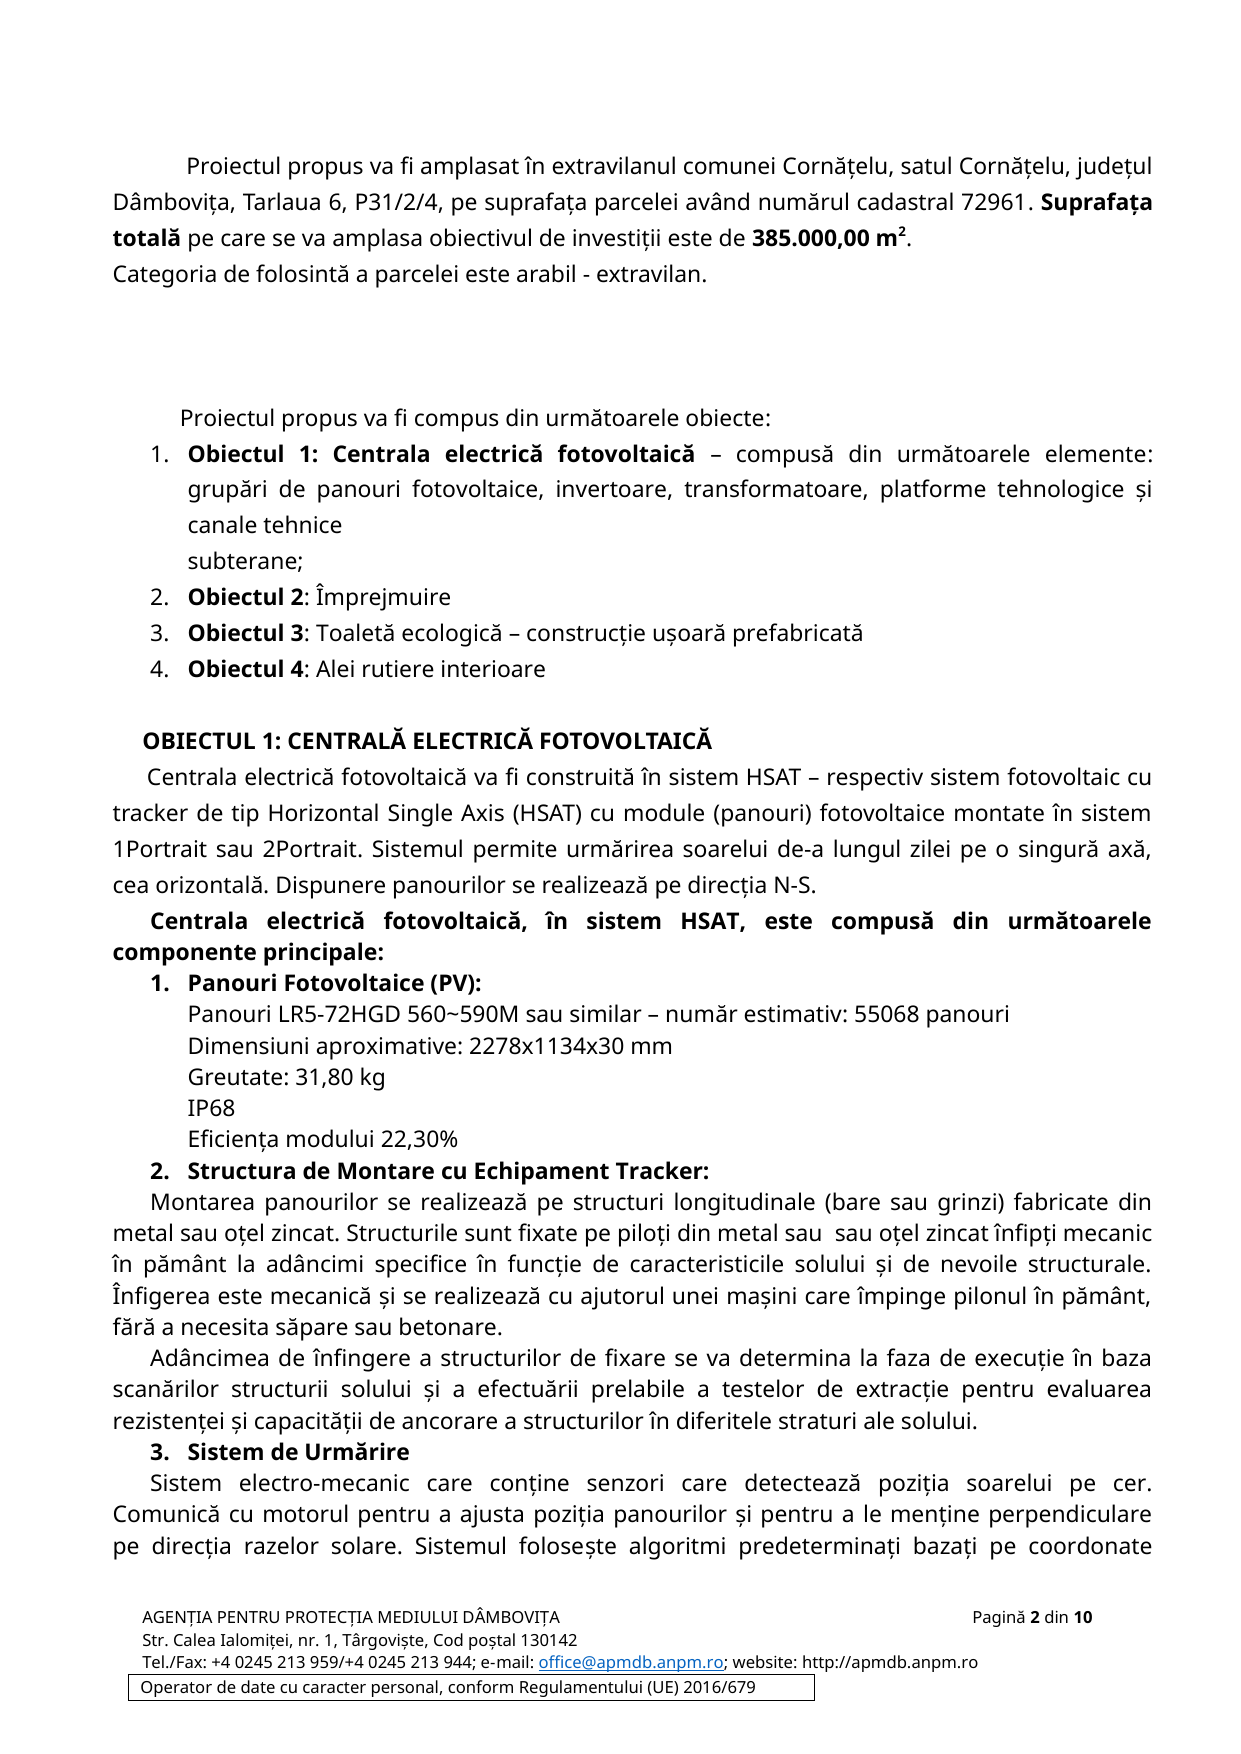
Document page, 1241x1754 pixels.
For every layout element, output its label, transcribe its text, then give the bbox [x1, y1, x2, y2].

text Centrala electrică fotovoltaică va fi construită în sistem HSAT – respectiv sistem fotovoltaic cu tracker de tip Horizontal Single Axis (HSAT) cu module (panouri) fotovoltaice montate în sistem 1Portrait sau 2Portrait. Sistemul permite urmărirea soarelui de-a lungul zilei pe o singură axă, cea orizontală. Dispunere panourilor se realizează pe direcția N-S. [112, 761, 1153, 900]
list Obiectul 2: Împrejmuire [150, 581, 1153, 612]
list Obiectul 1: Centrala electrică fotovoltaică – compusă din următoarele elemente: grupări de panouri fotovoltaice, invertoare, transformatoare, platforme tehnologice și canale tehnice [150, 437, 1153, 541]
list Structura de Montare cu Echipament Tracker: [150, 1155, 1153, 1186]
list Sistem de Urmărire [150, 1436, 1153, 1467]
text Proiectul propus va fi amplasat în extravilanul comunei Cornățelu, satul Cornățelu, județul Dâmbovița, Tarlaua 6, P31/2/4, pe suprafața parcelei având numărul cadastral 72961. Suprafața totală pe care se va amplasa obiectivul de investiții este de 385.000,00 m2. [112, 150, 1153, 253]
list Obiectul 3: Toaletă ecologică – construcție ușoară prefabricată [150, 617, 1153, 648]
text Centrala electrică fotovoltaică, în sistem HSAT, este compusă din următoarele componente principale: [112, 905, 1153, 967]
list Obiectul 4: Alei rutiere interioare [150, 653, 1153, 684]
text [112, 1467, 1153, 1561]
text Greutate: 31,80 kg [187, 1061, 1153, 1092]
text Dimensiuni aproximative: 2278x1134x30 mm [187, 1030, 1153, 1061]
text Eficiența modului 22,30% [187, 1123, 1153, 1155]
text IP68 [187, 1092, 1153, 1123]
text OBIECTUL 1: CENTRALĂ ELECTRICĂ FOTOVOLTAICĂ [112, 725, 1153, 756]
text Panouri LR5-72HGD 560~590M sau similar – număr estimativ: 55068 panouri [187, 998, 1153, 1030]
text Categoria de folosintă a parcelei este arabil - extravilan. [112, 258, 1153, 289]
text subterane; [187, 545, 1153, 577]
text Adâncimea de înfingere a structurilor de fixare se va determina la faza de execuție în baza scanărilor structurii solului și a efectuării prelabile a testelor de extracție pentru evaluarea rezistenței și capacității de ancorare a structurilor în diferitele straturi ale solului. [112, 1342, 1153, 1436]
list Panouri Fotovoltaice (PV): [150, 967, 1153, 998]
text Montarea panourilor se realizează pe structuri longitudinale (bare sau grinzi) fabricate din metal sau oțel zincat. Structurile sunt fixate pe piloți din metal sau sau oțel zincat înfipți mecanic în pământ la adâncimi specifice în funcție de caracteristicile solului și de nevoile structurale. Înfigerea este mecanică și se realizează cu ajutorul unei mașini care împinge pilonul în pământ, fără a necesita săpare sau betonare. [112, 1186, 1153, 1342]
text Proiectul propus va fi compus din următoarele obiecte: [112, 402, 1153, 433]
